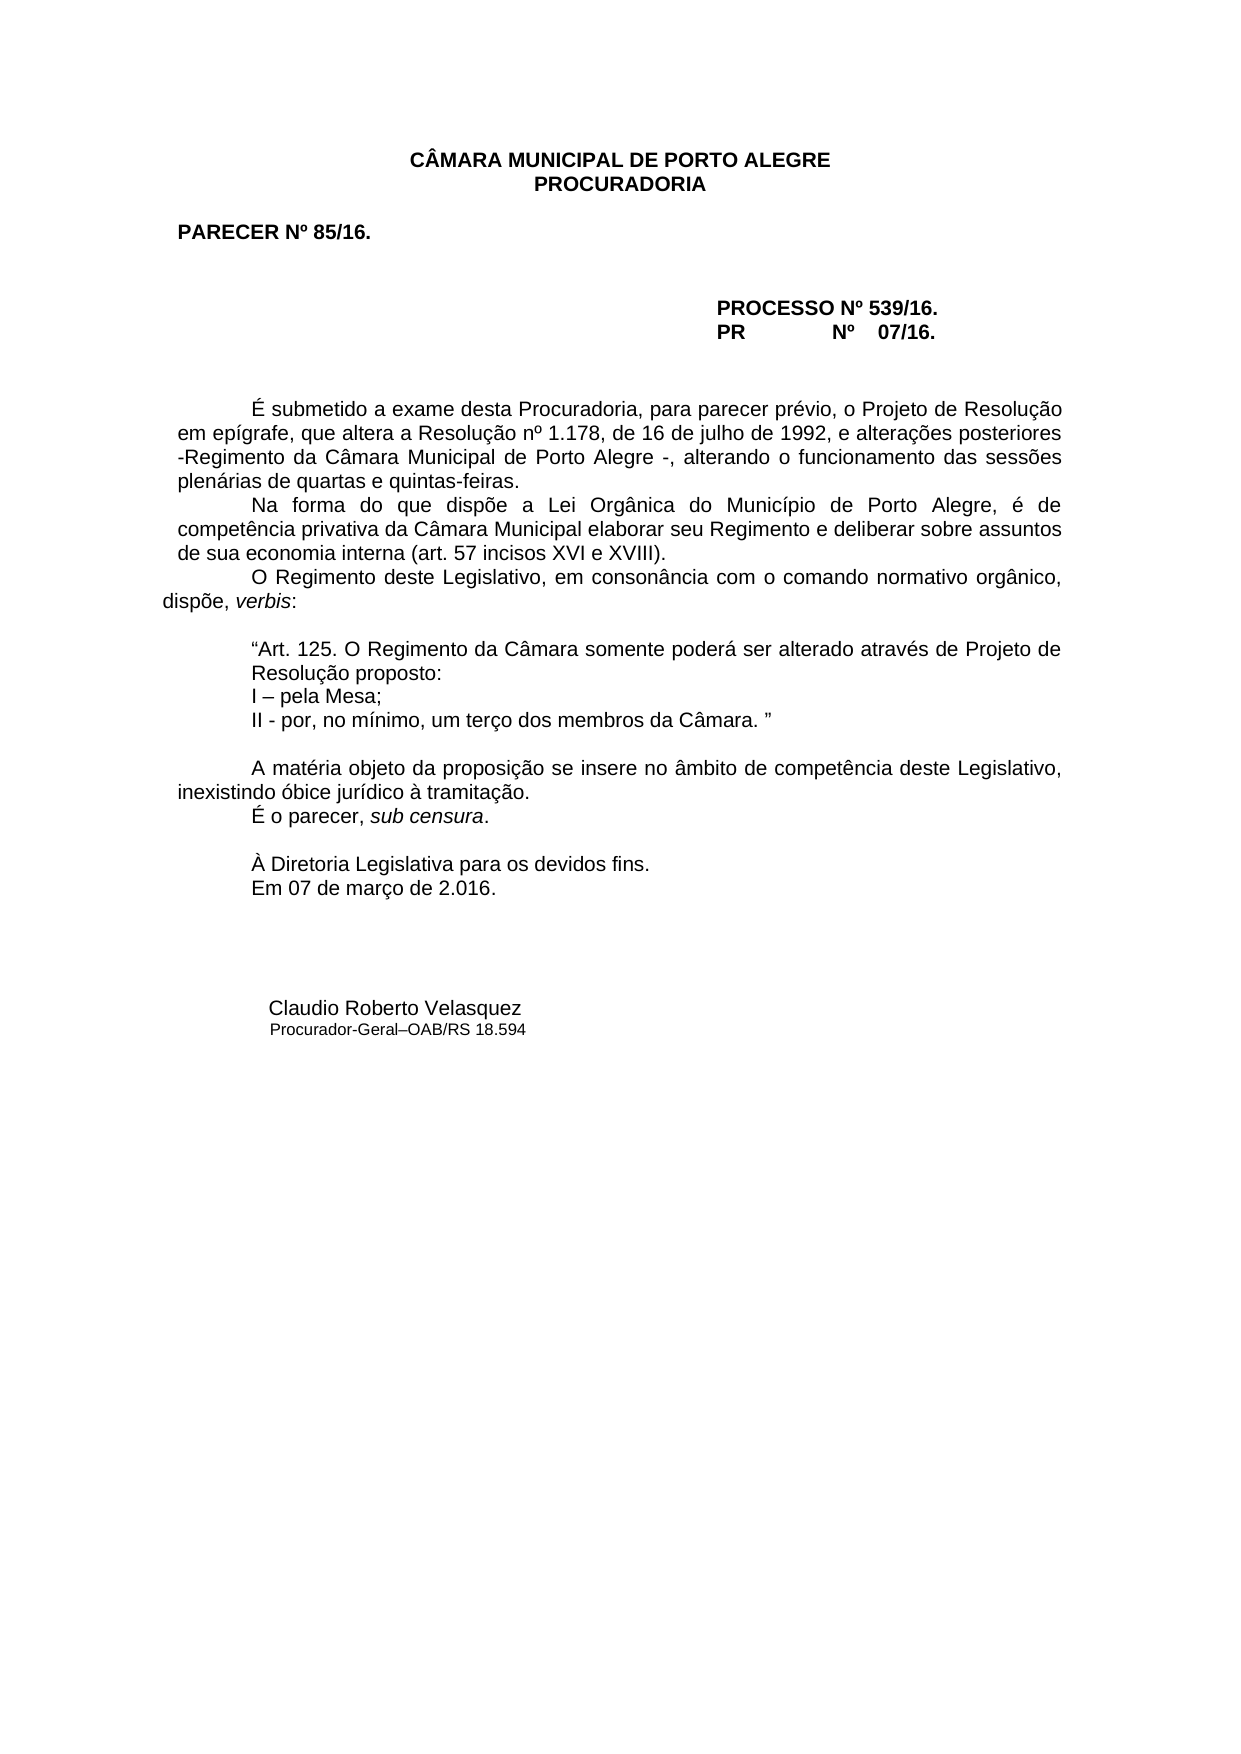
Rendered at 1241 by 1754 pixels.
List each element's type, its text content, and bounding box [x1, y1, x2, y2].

text Em 07 de março de 2.016. [177, 876, 1063, 900]
text É o parecer, sub censura. [177, 804, 1063, 828]
text Procurador-Geral–OAB/RS 18.594 [177, 1020, 1063, 1039]
text Claudio Roberto Velasquez [177, 996, 1063, 1020]
subtitle PARECER Nº 85/16. [177, 219, 1063, 243]
subtitle PR Nº 07/16. [561, 320, 1063, 344]
text É submetido a exame desta Procuradoria, para parecer prévio, o Projeto de Resolução em epígrafe, que altera a Resolução nº 1.178, de 16 de julho de 1992, e alterações posteriores -Regimento da Câmara Municipal de Porto Alegre -, alterando o funcionamento das sessões plenárias de quartas e quintas-feiras. [177, 397, 1063, 493]
subtitle PROCESSO Nº 539/16. [561, 296, 1063, 320]
subtitle “Art. 125. O Regimento da Câmara somente poderá ser alterado através de Projeto de Resolução proposto: [251, 636, 1063, 684]
text CÂMARA MUNICIPAL DE PORTO ALEGRE [177, 148, 1063, 172]
text I – pela Mesa; [177, 684, 1063, 708]
text À Diretoria Legislativa para os devidos fins. [251, 852, 1063, 876]
text II - por, no mínimo, um terço dos membros da Câmara. ” [177, 708, 1063, 732]
text PROCURADORIA [177, 172, 1063, 196]
text A matéria objeto da proposição se insere no âmbito de competência deste Legislativo, inexistindo óbice jurídico à tramitação. [177, 756, 1063, 804]
text Na forma do que dispõe a Lei Orgânica do Município de Porto Alegre, é de competência privativa da Câmara Municipal elaborar seu Regimento e deliberar sobre assuntos de sua economia interna (art. 57 incisos XVI e XVIII). [177, 493, 1063, 564]
subtitle O Regimento deste Legislativo, em consonância com o comando normativo orgânico, dispõe, verbis: [162, 564, 1063, 612]
